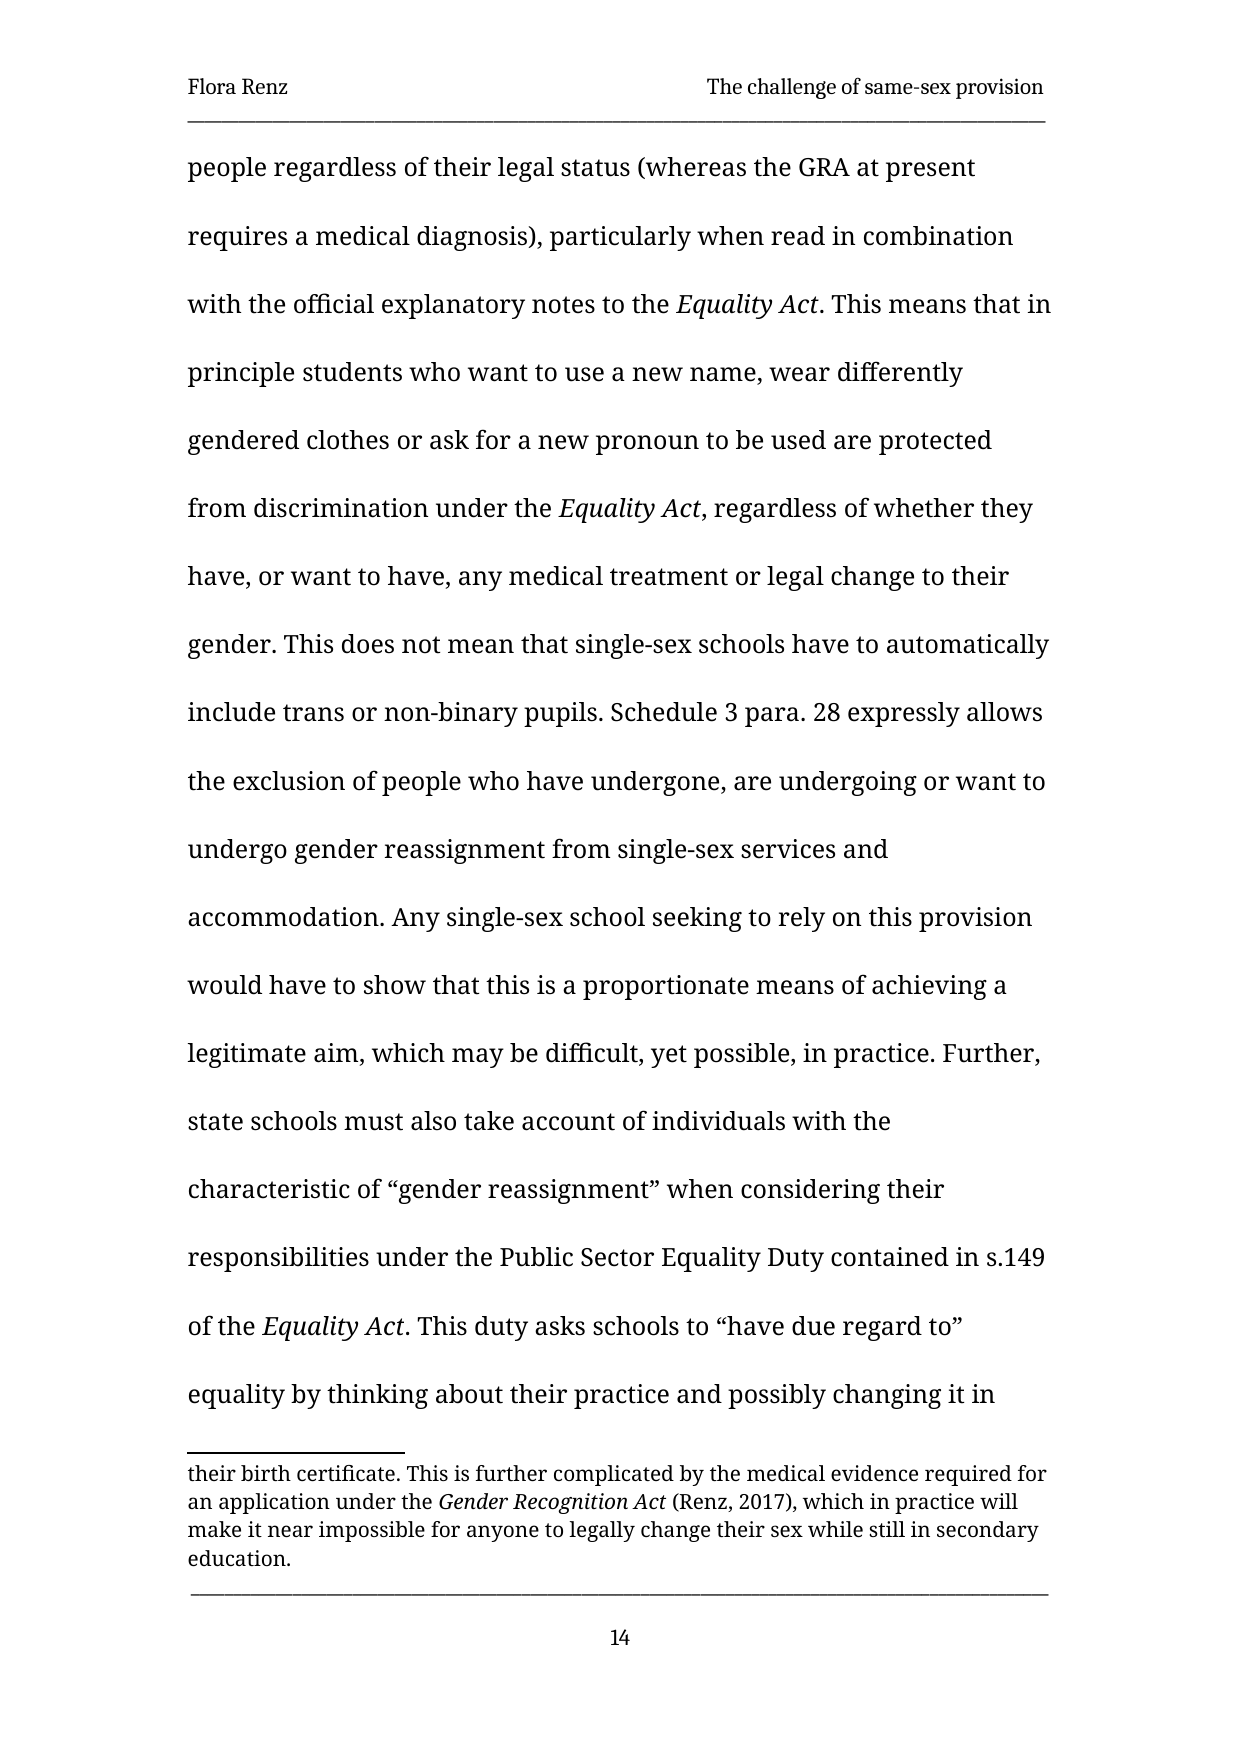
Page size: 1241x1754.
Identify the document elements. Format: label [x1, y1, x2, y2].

text [187, 150, 1053, 1410]
